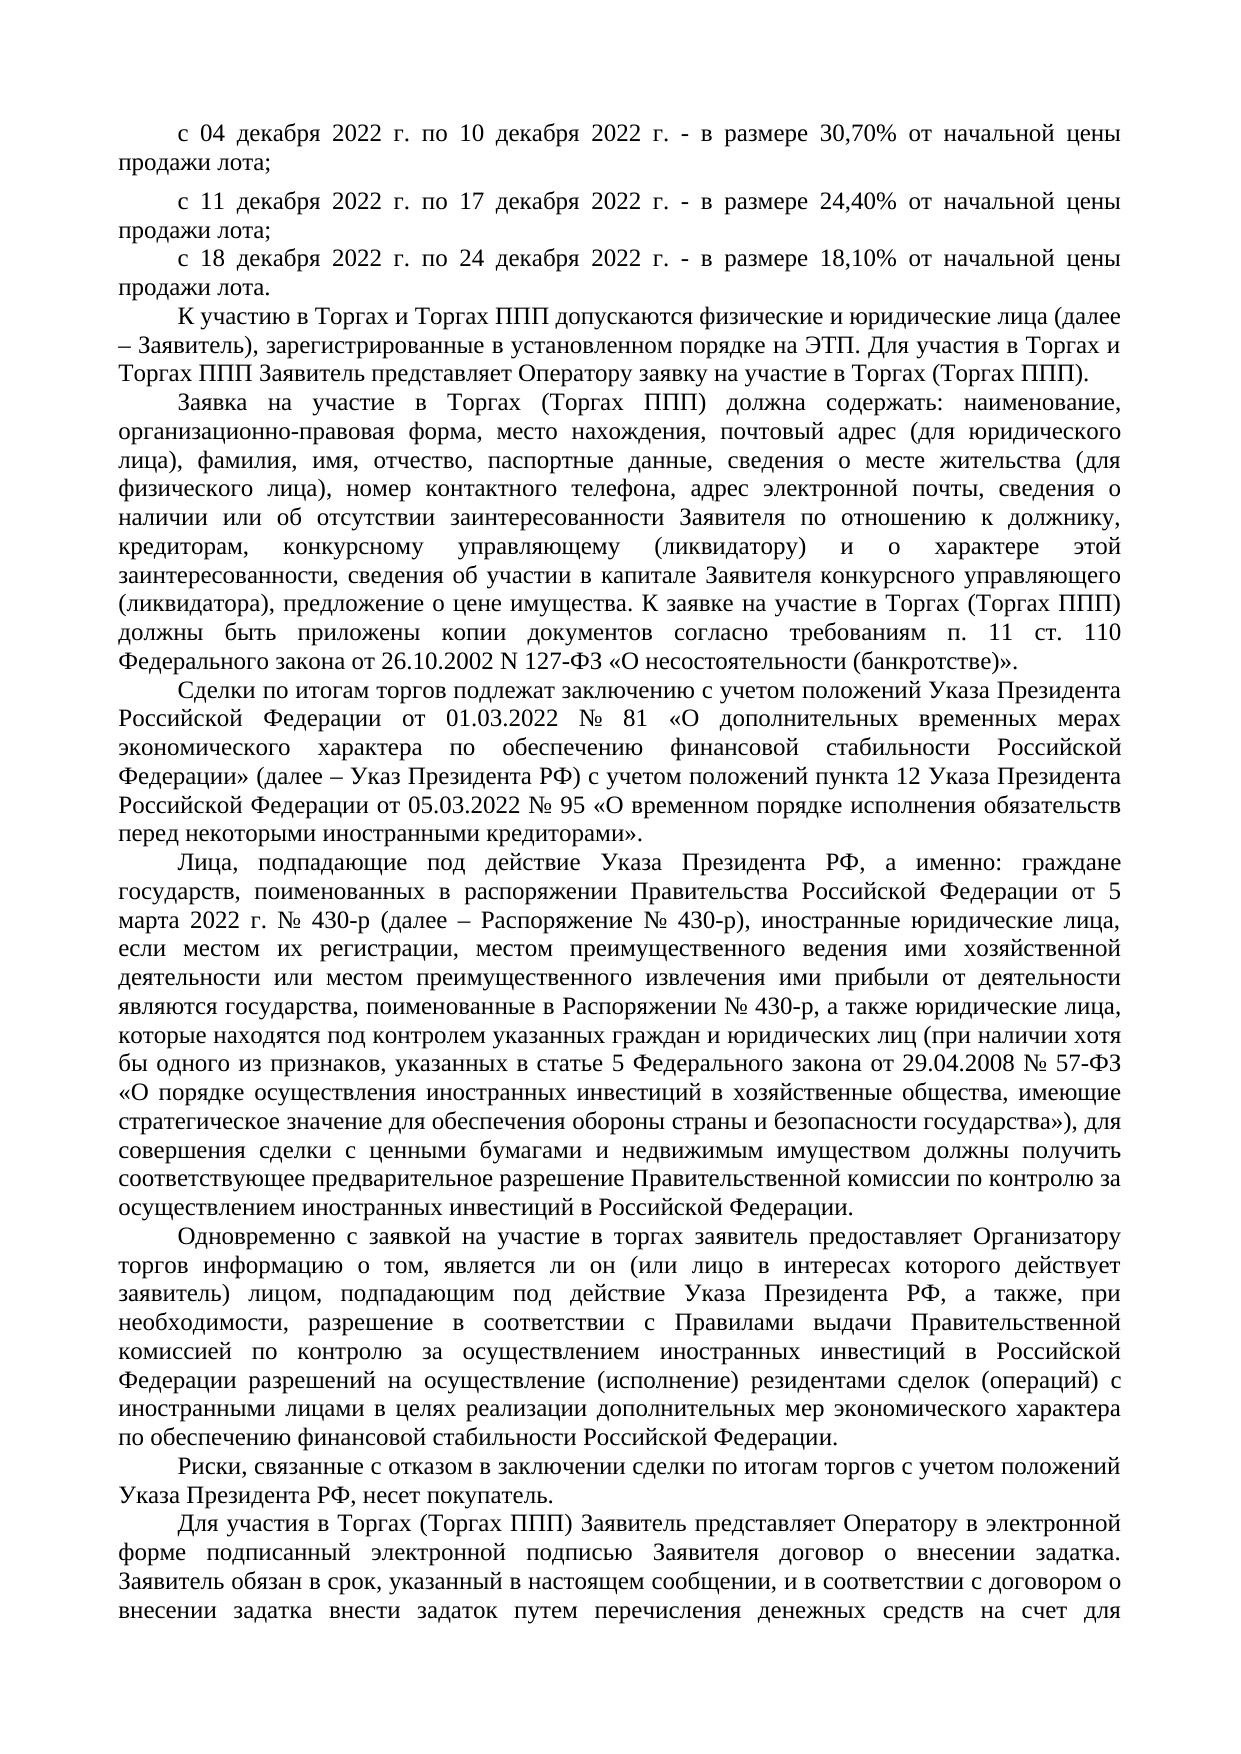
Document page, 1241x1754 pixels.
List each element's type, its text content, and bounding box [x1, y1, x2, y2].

text Сделки по итогам торгов подлежат заключению с учетом положений Указа Президента Российской Федерации от 01.03.2022 № 81 «О дополнительных временных мерах экономического характера по обеспечению финансовой стабильности Российской Федерации» (далее – Указ Президента РФ) с учетом положений пункта 12 Указа Президента Российской Федерации от 05.03.2022 № 95 «О временном порядке исполнения обязательств перед некоторыми иностранными кредиторами». [118, 675, 1122, 847]
text К участию в Торгах и Торгах ППП допускаются физические и юридические лица (далее – Заявитель), зарегистрированные в установленном порядке на ЭТП. Для участия в Торгах и Торгах ППП Заявитель представляет Оператору заявку на участие в Торгах (Торгах ППП). [118, 301, 1122, 387]
text Риски, связанные с отказом в заключении сделки по итогам торгов с учетом положений Указа Президента РФ, несет покупатель. [118, 1451, 1122, 1508]
text Заявка на участие в Торгах (Торгах ППП) должна содержать: наименование, организационно-правовая форма, место нахождения, почтовый адрес (для юридического лица), фамилия, имя, отчество, паспортные данные, сведения о месте жительства (для физического лица), номер контактного телефона, адрес электронной почты, сведения о наличии или об отсутствии заинтересованности Заявителя по отношению к должнику, кредиторам, конкурсному управляющему (ликвидатору) и о характере этой заинтересованности, сведения об участии в капитале Заявителя конкурсного управляющего (ликвидатора), предложение о цене имущества. К заявке на участие в Торгах (Торгах ППП) должны быть приложены копии документов согласно требованиям п. 11 ст. 110 Федерального закона от 26.10.2002 N 127-ФЗ «О несостоятельности (банкротстве)». [118, 387, 1122, 675]
text Лица, подпадающие под действие Указа Президента РФ, а именно: граждане государств, поименованных в распоряжении Правительства Российской Федерации от 5 марта 2022 г. № 430-р (далее – Распоряжение № 430-р), иностранные юридические лица, если местом их регистрации, местом преимущественного ведения ими хозяйственной деятельности или местом преимущественного извлечения ими прибыли от деятельности являются государства, поименованные в Распоряжении № 430-р, а также юридические лица, которые находятся под контролем указанных граждан и юридических лиц (при наличии хотя бы одного из признаков, указанных в статье 5 Федерального закона от 29.04.2008 № 57-ФЗ «О порядке осуществления иностранных инвестиций в хозяйственные общества, имеющие стратегическое значение для обеспечения обороны страны и безопасности государства»), для совершения сделки с ценными бумагами и недвижимым имуществом должны получить соответствующее предварительное разрешение Правительственной комиссии по контролю за осуществлением иностранных инвестиций в Российской Федерации. [118, 847, 1122, 1221]
text с 18 декабря 2022 г. по 24 декабря 2022 г. - в размере 18,10% от начальной цены продажи лота. [118, 243, 1122, 301]
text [118, 1508, 1122, 1623]
text с 04 декабря 2022 г. по 10 декабря 2022 г. - в размере 30,70% от начальной цены продажи лота; [118, 118, 1122, 176]
text Одновременно с заявкой на участие в торгах заявитель предоставляет Организатору торгов информацию о том, является ли он (или лицо в интересах которого действует заявитель) лицом, подпадающим под действие Указа Президента РФ, а также, при необходимости, разрешение в соответствии с Правилами выдачи Правительственной комиссией по контролю за осуществлением иностранных инвестиций в Российской Федерации разрешений на осуществление (исполнение) резидентами сделок (операций) с иностранными лицами в целях реализации дополнительных мер экономического характера по обеспечению финансовой стабильности Российской Федерации. [118, 1221, 1122, 1451]
text с 11 декабря 2022 г. по 17 декабря 2022 г. - в размере 24,40% от начальной цены продажи лота; [118, 186, 1122, 243]
